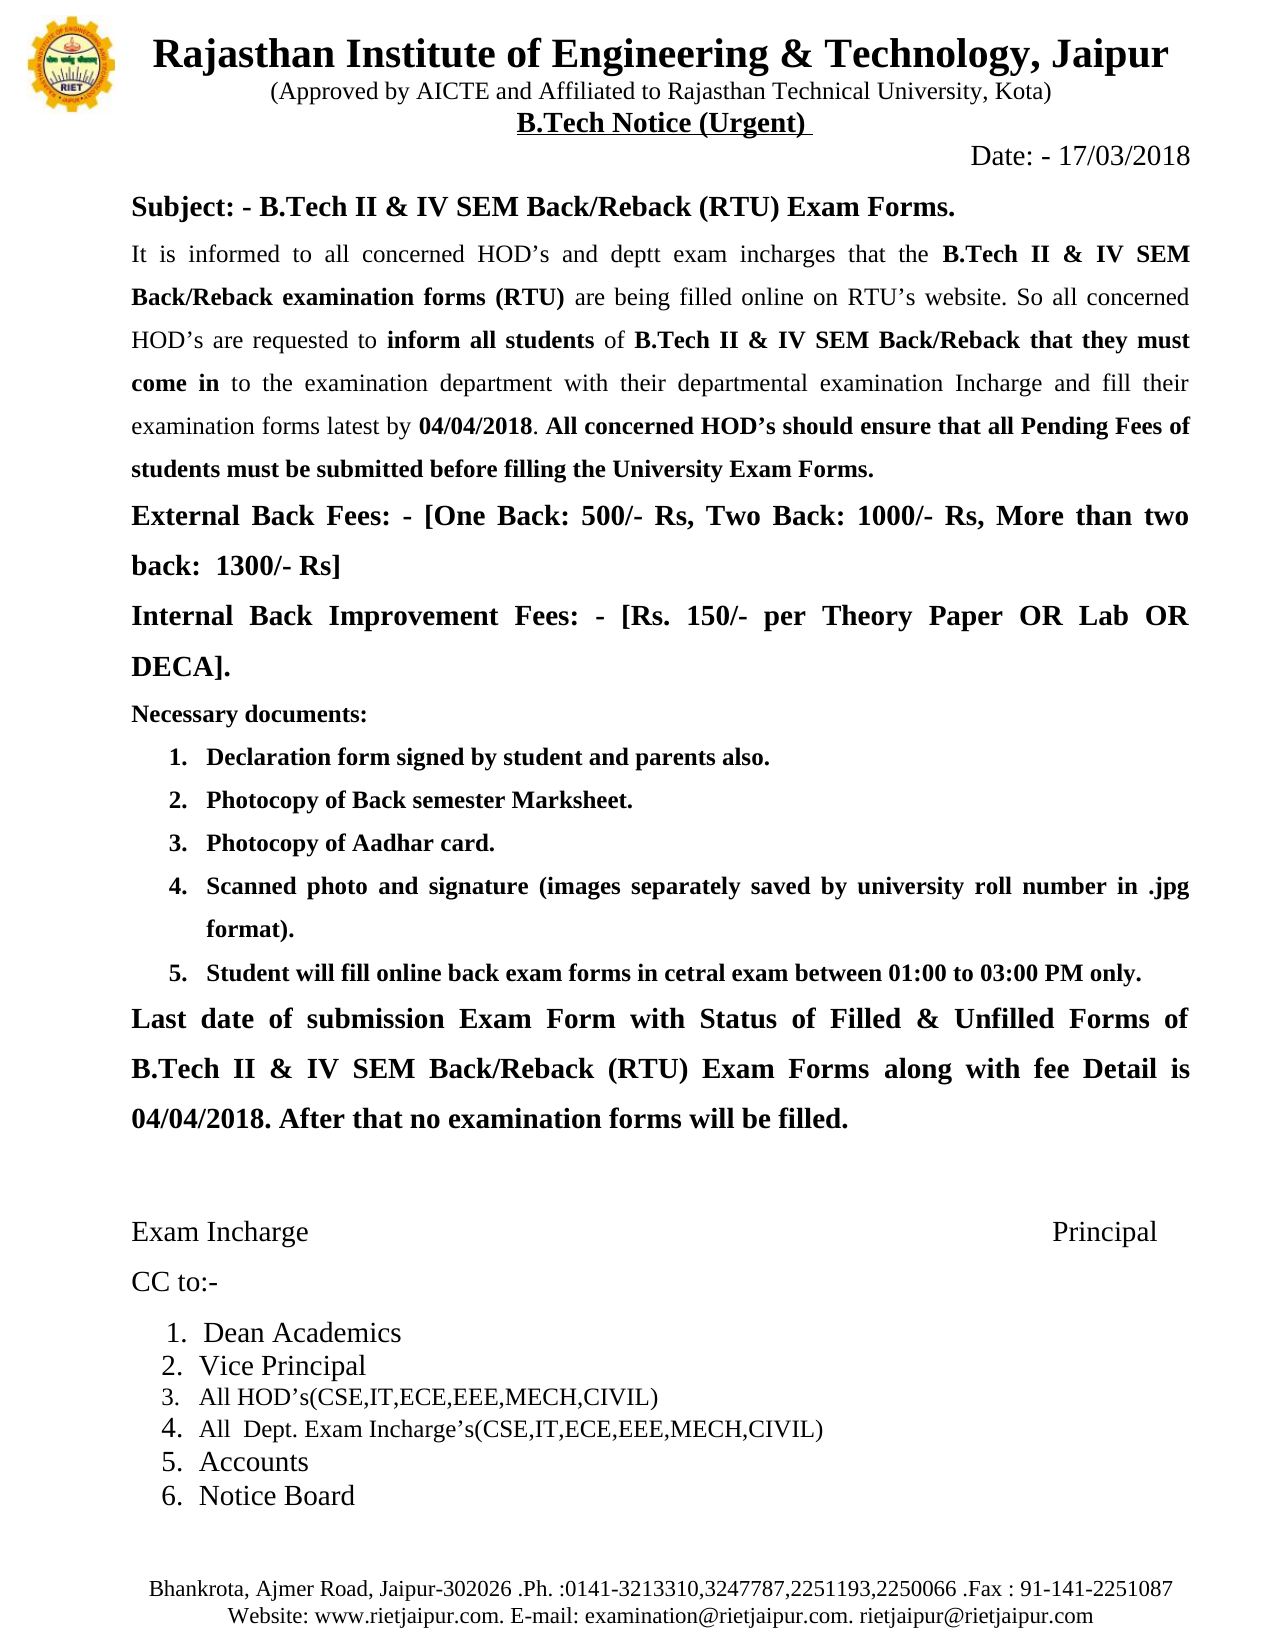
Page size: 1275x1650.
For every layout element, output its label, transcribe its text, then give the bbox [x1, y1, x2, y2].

list All HOD’s(CSE,IT,ECE,EEE,MECH,CIVIL) [161, 1382, 1191, 1411]
list Accounts [161, 1444, 1191, 1478]
picture [26, 15, 116, 114]
list All Dept. Exam Incharge’s(CSE,IT,ECE,EEE,MECH,CIVIL) [161, 1411, 1191, 1444]
text External Back Fees: - [One Back: 500/- Rs, Two Back: 1000/- Rs, More than two back: 1300/- Rs] [131, 498, 1191, 582]
text Exam Incharge Principal [131, 1214, 1191, 1248]
text It is informed to all concerned HOD’s and deptt exam incharges that the B.Tech II & IV SEM Back/Reback examination forms (RTU) are being filled online on RTU’s website. So all concerned HOD’s are requested to inform all students of B.Tech II & IV SEM Back/Reback that they must come in to the examination department with their departmental examination Incharge and fill their examination forms latest by 04/04/2018. All concerned HOD’s should ensure that all Pending Fees of students must be submitted before filling the University Exam Forms. [131, 239, 1191, 483]
text Internal Back Improvement Fees: - [Rs. 150/- per Theory Paper OR Lab OR DECA]. [131, 598, 1191, 682]
list Photocopy of Aadhar card. [169, 828, 1191, 857]
text Subject: - B.Tech II & IV SEM Back/Reback (RTU) Exam Forms. [131, 189, 1191, 222]
text B.Tech Notice (Urgent) [131, 105, 1191, 138]
list Vice Principal [161, 1348, 1191, 1382]
list Photocopy of Back semester Marksheet. [169, 785, 1191, 814]
text Necessary documents: [131, 699, 1191, 728]
list Notice Board [161, 1478, 1191, 1511]
list Scanned photo and signature (images separately saved by university roll number in .jpg format). [169, 871, 1191, 943]
list Dean Academics [166, 1315, 1191, 1348]
text CC to:- [131, 1264, 1191, 1298]
text Last date of submission Exam Form with Status of Filled & Unfilled Forms of B.Tech II & IV SEM Back/Reback (RTU) Exam Forms along with fee Detail is 04/04/2018. After that no examination forms will be filled. [131, 1001, 1191, 1135]
list Student will fill online back exam forms in cetral exam between 01:00 to 03:00 PM only. [169, 958, 1191, 986]
list Declaration form signed by student and parents also. [169, 742, 1191, 771]
text Date: - 17/03/2018 [131, 138, 1191, 172]
